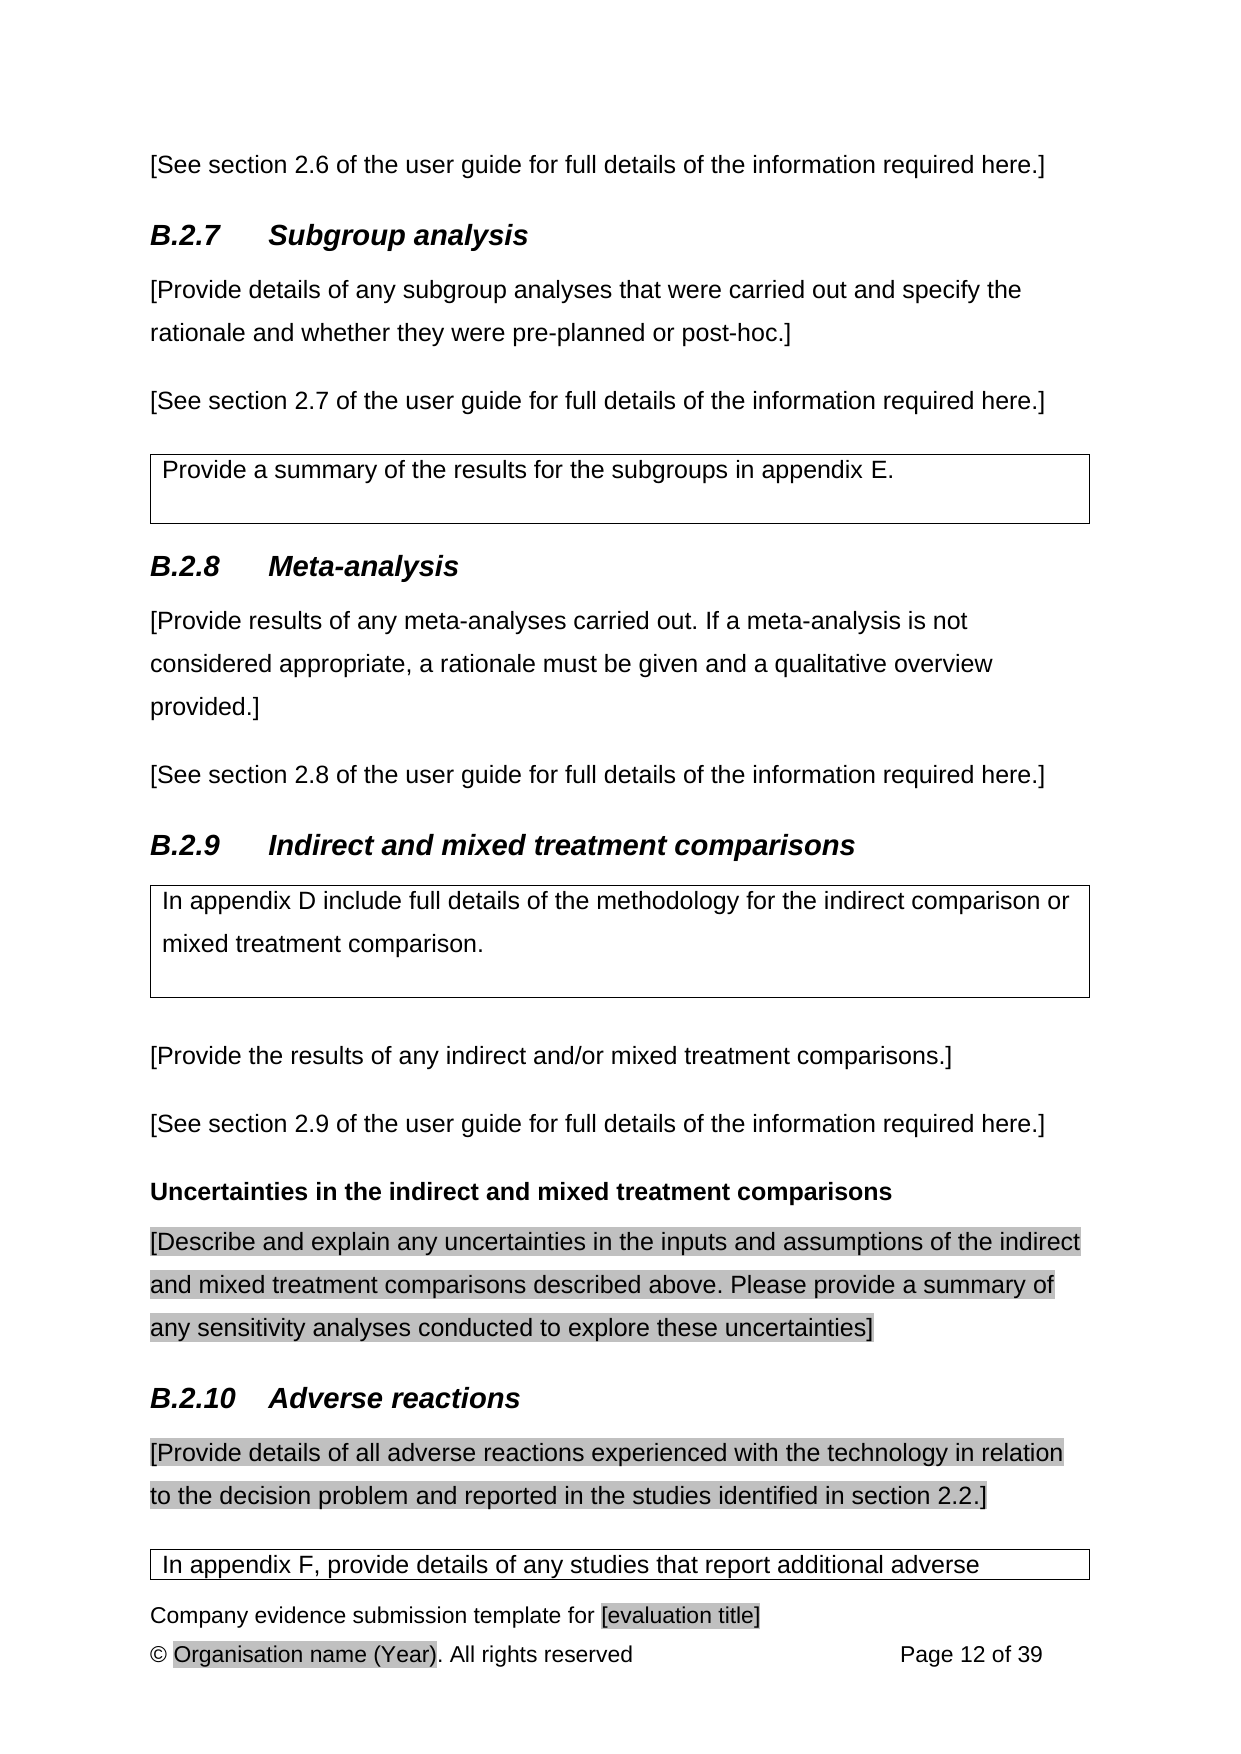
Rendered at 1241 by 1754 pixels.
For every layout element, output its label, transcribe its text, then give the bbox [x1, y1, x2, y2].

subtitle Uncertainties in the indirect and mixed treatment comparisons [150, 1177, 1090, 1206]
table_header In appendix D include full details of the methodology for the indirect comparison or mixed treatment comparison. [151, 886, 1089, 997]
subtitle B.2.9 Indirect and mixed treatment comparisons [150, 828, 1090, 862]
subtitle B.2.8 Meta-analysis [150, 549, 1090, 583]
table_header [151, 1550, 1089, 1579]
text [See section 2.8 of the user guide for full details of the information required here.] [150, 760, 1090, 789]
text [See section 2.6 of the user guide for full details of the information required here.] [150, 150, 1090, 179]
subtitle B.2.10 Adverse reactions [150, 1381, 1090, 1415]
text [Provide the results of any indirect and/or mixed treatment comparisons.] [150, 998, 1090, 1070]
text [Provide results of any meta-analyses carried out. If a meta-analysis is not considered appropriate, a rationale must be given and a qualitative overview provided.] [150, 606, 1090, 721]
text [Provide details of all adverse reactions experienced with the technology in relation to the decision problem and reported in the studies identified in section 2.2.] [150, 1438, 1090, 1509]
text [See section 2.9 of the user guide for full details of the information required here.] [150, 1109, 1090, 1138]
subtitle B.2.7 Subgroup analysis [150, 218, 1090, 252]
text [See section 2.7 of the user guide for full details of the information required here.] [150, 386, 1090, 415]
text [Provide details of any subgroup analyses that were carried out and specify the rationale and whether they were pre-planned or post-hoc.] [150, 275, 1090, 347]
text [Describe and explain any uncertainties in the inputs and assumptions of the indirect and mixed treatment comparisons described above. Please provide a summary of any sensitivity analyses conducted to explore these uncertainties] [150, 1227, 1090, 1342]
table_header Provide a summary of the results for the subgroups in appendix E. [151, 455, 1089, 523]
